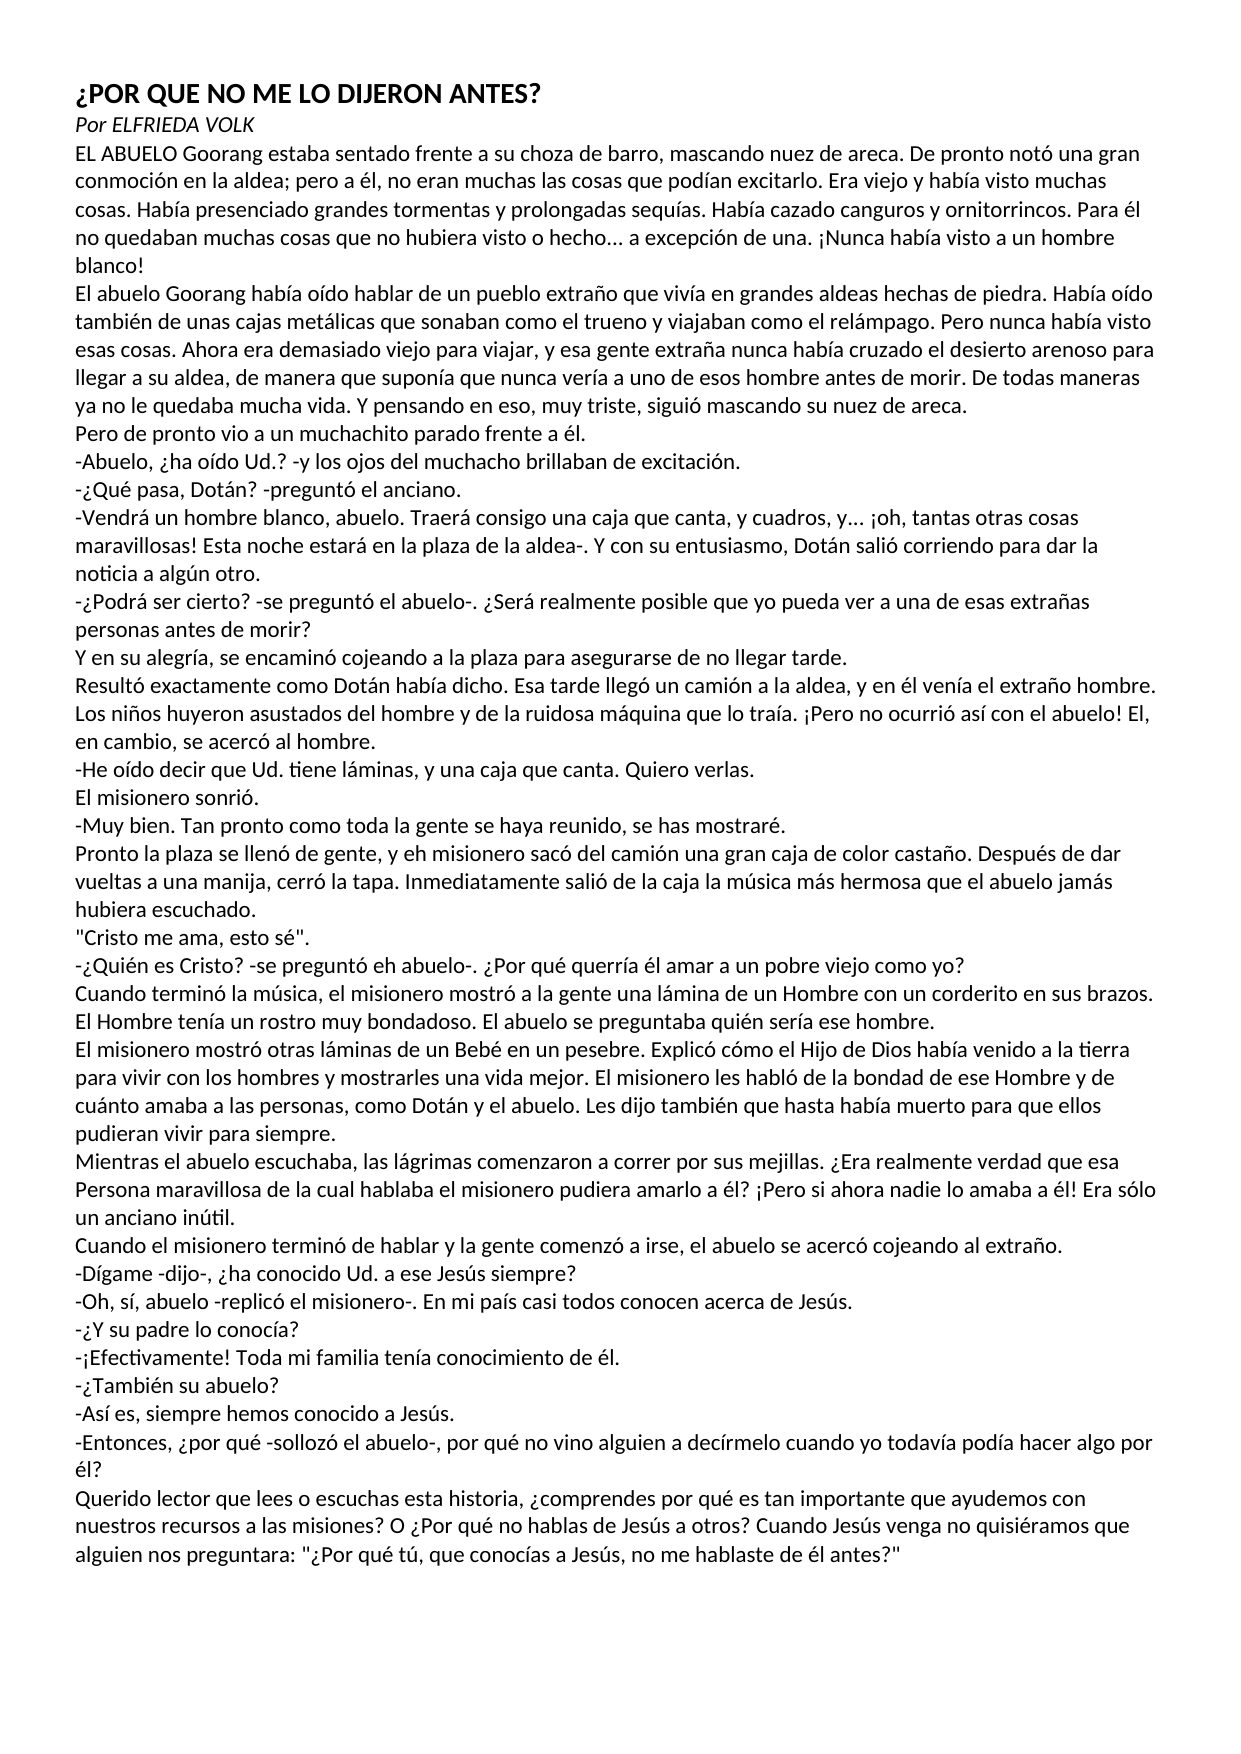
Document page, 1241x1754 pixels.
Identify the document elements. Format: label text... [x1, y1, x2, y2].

text -¿Quién es Cristo? -se preguntó eh abuelo-. ¿Por qué querría él amar a un pobre viejo como yo? [75, 951, 1165, 979]
text -¿Y su padre lo conocía? [75, 1316, 1165, 1343]
text El misionero sonrió. [75, 783, 1165, 811]
text -He oído decir que Ud. tiene láminas, y una caja que canta. Quiero verlas. [75, 755, 1165, 783]
text -Dígame -dijo-, ¿ha conocido Ud. a ese Jesús siempre? [75, 1259, 1165, 1287]
text Querido lector que lees o escuchas esta historia, ¿comprendes por qué es tan importante que ayudemos con nuestros recursos a las misiones? O ¿Por qué no hablas de Jesús a otros? Cuando Jesús venga no quisiéramos que alguien nos preguntara: "¿Por qué tú, que conocías a Jesús, no me hablaste de él antes?" [75, 1484, 1165, 1568]
text Mientras el abuelo escuchaba, las lágrimas comenzaron a correr por sus mejillas. ¿Era realmente verdad que esa Persona maravillosa de la cual hablaba el misionero pudiera amarlo a él? ¡Pero si ahora nadie lo amaba a él! Era sólo un anciano inútil. [75, 1147, 1165, 1231]
text Pero de pronto vio a un muchachito parado frente a él. [75, 419, 1165, 447]
text Los niños huyeron asustados del hombre y de la ruidosa máquina que lo traía. ¡Pero no ocurrió así con el abuelo! El, en cambio, se acercó al hombre. [75, 699, 1165, 755]
text Por ELFRIEDA VOLK [75, 111, 1165, 139]
text "Cristo me ama, esto sé". [75, 923, 1165, 951]
text Resultó exactamente como Dotán había dicho. Esa tarde llegó un camión a la aldea, y en él venía el extraño hombre. [75, 671, 1165, 699]
text Cuando terminó la música, el misionero mostró a la gente una lámina de un Hombre con un corderito en sus brazos. El Hombre tenía un rostro muy bondadoso. El abuelo se preguntaba quién sería ese hombre. [75, 979, 1165, 1035]
text -Vendrá un hombre blanco, abuelo. Traerá consigo una caja que canta, y cuadros, y... ¡oh, tantas otras cosas maravillosas! Esta noche estará en la plaza de la aldea-. Y con su entusiasmo, Dotán salió corriendo para dar la noticia a algún otro. [75, 503, 1165, 587]
text -Así es, siempre hemos conocido a Jesús. [75, 1399, 1165, 1428]
text -¿Qué pasa, Dotán? -preguntó el anciano. [75, 475, 1165, 503]
text Y en su alegría, se encaminó cojeando a la plaza para asegurarse de no llegar tarde. [75, 643, 1165, 671]
text -¿Podrá ser cierto? -se preguntó el abuelo-. ¿Será realmente posible que yo pueda ver a una de esas extrañas personas antes de morir? [75, 587, 1165, 643]
text El abuelo Goorang había oído hablar de un pueblo extraño que vivía en grandes aldeas hechas de piedra. Había oído también de unas cajas metálicas que sonaban como el trueno y viajaban como el relámpago. Pero nunca había visto esas cosas. Ahora era demasiado viejo para viajar, y esa gente extraña nunca había cruzado el desierto arenoso para llegar a su aldea, de manera que suponía que nunca vería a uno de esos hombre antes de morir. De todas maneras ya no le quedaba mucha vida. Y pensando en eso, muy triste, siguió mascando su nuez de areca. [75, 279, 1165, 419]
text -Muy bien. Tan pronto como toda la gente se haya reunido, se has mostraré. [75, 811, 1165, 839]
text El misionero mostró otras láminas de un Bebé en un pesebre. Explicó cómo el Hijo de Dios había venido a la tierra para vivir con los hombres y mostrarles una vida mejor. El misionero les habló de la bondad de ese Hombre y de cuánto amaba a las personas, como Dotán y el abuelo. Les dijo también que hasta había muerto para que ellos pudieran vivir para siempre. [75, 1035, 1165, 1147]
text -Abuelo, ¿ha oído Ud.? -y los ojos del muchacho brillaban de excitación. [75, 447, 1165, 475]
text -Oh, sí, abuelo -replicó el misionero-. En mi país casi todos conocen acerca de Jesús. [75, 1287, 1165, 1316]
text Cuando el misionero terminó de hablar y la gente comenzó a irse, el abuelo se acercó cojeando al extraño. [75, 1231, 1165, 1259]
text EL ABUELO Goorang estaba sentado frente a su choza de barro, mascando nuez de areca. De pronto notó una gran conmoción en la aldea; pero a él, no eran muchas las cosas que podían excitarlo. Era viejo y había visto muchas cosas. Había presenciado grandes tormentas y prolongadas sequías. Había cazado canguros y ornitorrincos. Para él no quedaban muchas cosas que no hubiera visto o hecho... a excepción de una. ¡Nunca había visto a un hombre blanco! [75, 139, 1165, 279]
text -¿También su abuelo? [75, 1372, 1165, 1399]
text -Entonces, ¿por qué -sollozó el abuelo-, por qué no vino alguien a decírmelo cuando yo todavía podía hacer algo por él? [75, 1428, 1165, 1484]
text ¿POR QUE NO ME LO DIJERON ANTES? [75, 75, 1165, 111]
text -¡Efectivamente! Toda mi familia tenía conocimiento de él. [75, 1343, 1165, 1372]
text Pronto la plaza se llenó de gente, y eh misionero sacó del camión una gran caja de color castaño. Después de dar vueltas a una manija, cerró la tapa. Inmediatamente salió de la caja la música más hermosa que el abuelo jamás hubiera escuchado. [75, 839, 1165, 923]
